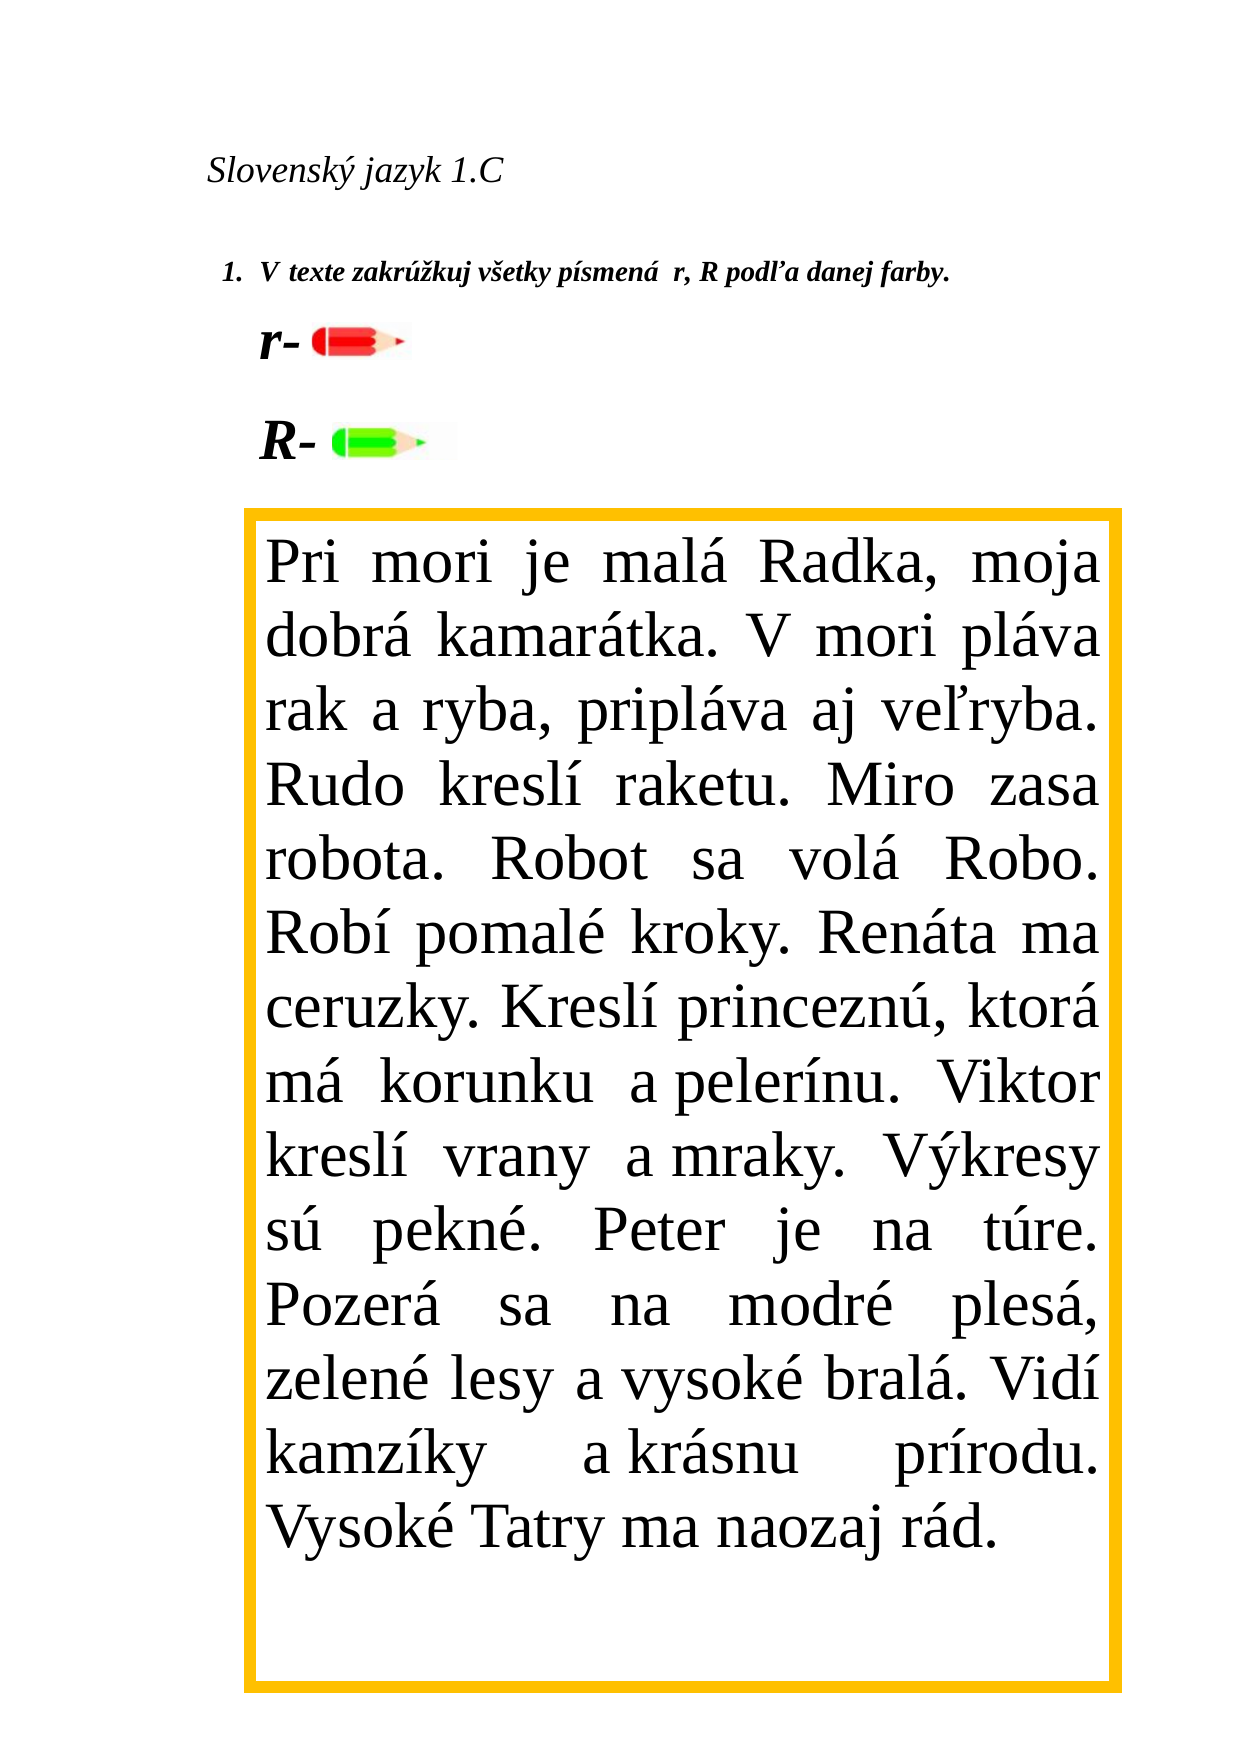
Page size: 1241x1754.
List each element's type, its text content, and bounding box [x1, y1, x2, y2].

picture [332, 422, 458, 460]
list R- [259, 405, 1122, 472]
text Slovenský jazyk 1.C [207, 148, 1122, 191]
list r- [259, 305, 1122, 372]
list V texte zakrúžkuj všetky písmená r, R podľa danej farby. [222, 254, 1122, 288]
picture [312, 322, 412, 360]
